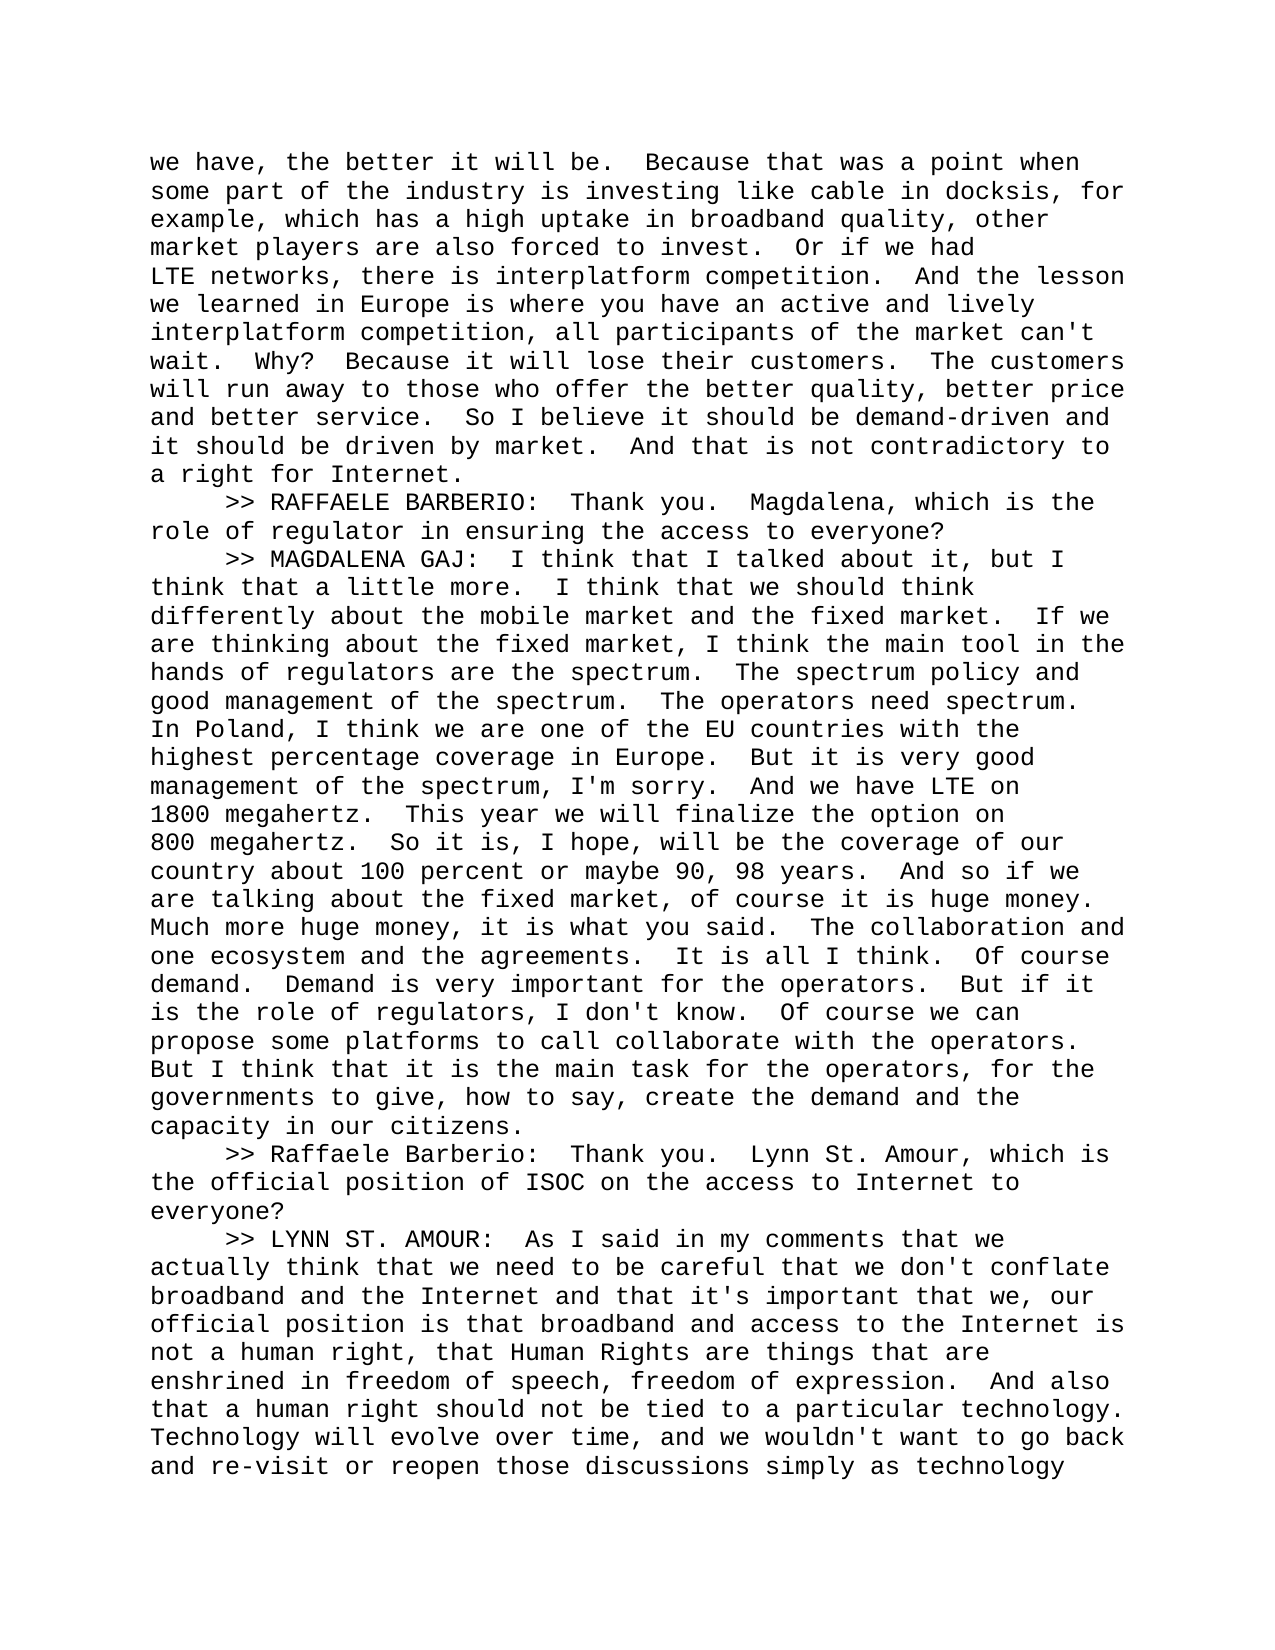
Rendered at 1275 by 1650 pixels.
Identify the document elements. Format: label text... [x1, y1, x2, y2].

text >> Raffaele Barberio: Thank you. Lynn St. Amour, which is the official position of ISOC on the access to Internet to everyone? [150, 1142, 1125, 1227]
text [150, 1227, 1125, 1482]
text >> RAFFAELE BARBERIO: Thank you. Magdalena, which is the role of regulator in ensuring the access to everyone? [150, 490, 1125, 547]
text >> MAGDALENA GAJ: I think that I talked about it, but I think that a little more. I think that we should think differently about the mobile market and the fixed market. If we are thinking about the fixed market, I think the main tool in the hands of regulators are the spectrum. The spectrum policy and good management of the spectrum. The operators need spectrum. In Poland, I think we are one of the EU countries with the highest percentage coverage in Europe. But it is very good management of the spectrum, I'm sorry. And we have LTE on 1800 megahertz. This year we will finalize the option on 800 megahertz. So it is, I hope, will be the coverage of our country about 100 percent or maybe 90, 98 years. And so if we are talking about the fixed market, of course it is huge money. Much more huge money, it is what you said. The collaboration and one ecosystem and the agreements. It is all I think. Of course demand. Demand is very important for the operators. But if it is the role of regulators, I don't know. Of course we can propose some platforms to call collaborate with the operators. But I think that it is the main task for the operators, for the governments to give, how to say, create the demand and the capacity in our citizens. [150, 547, 1125, 1142]
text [150, 150, 1125, 490]
